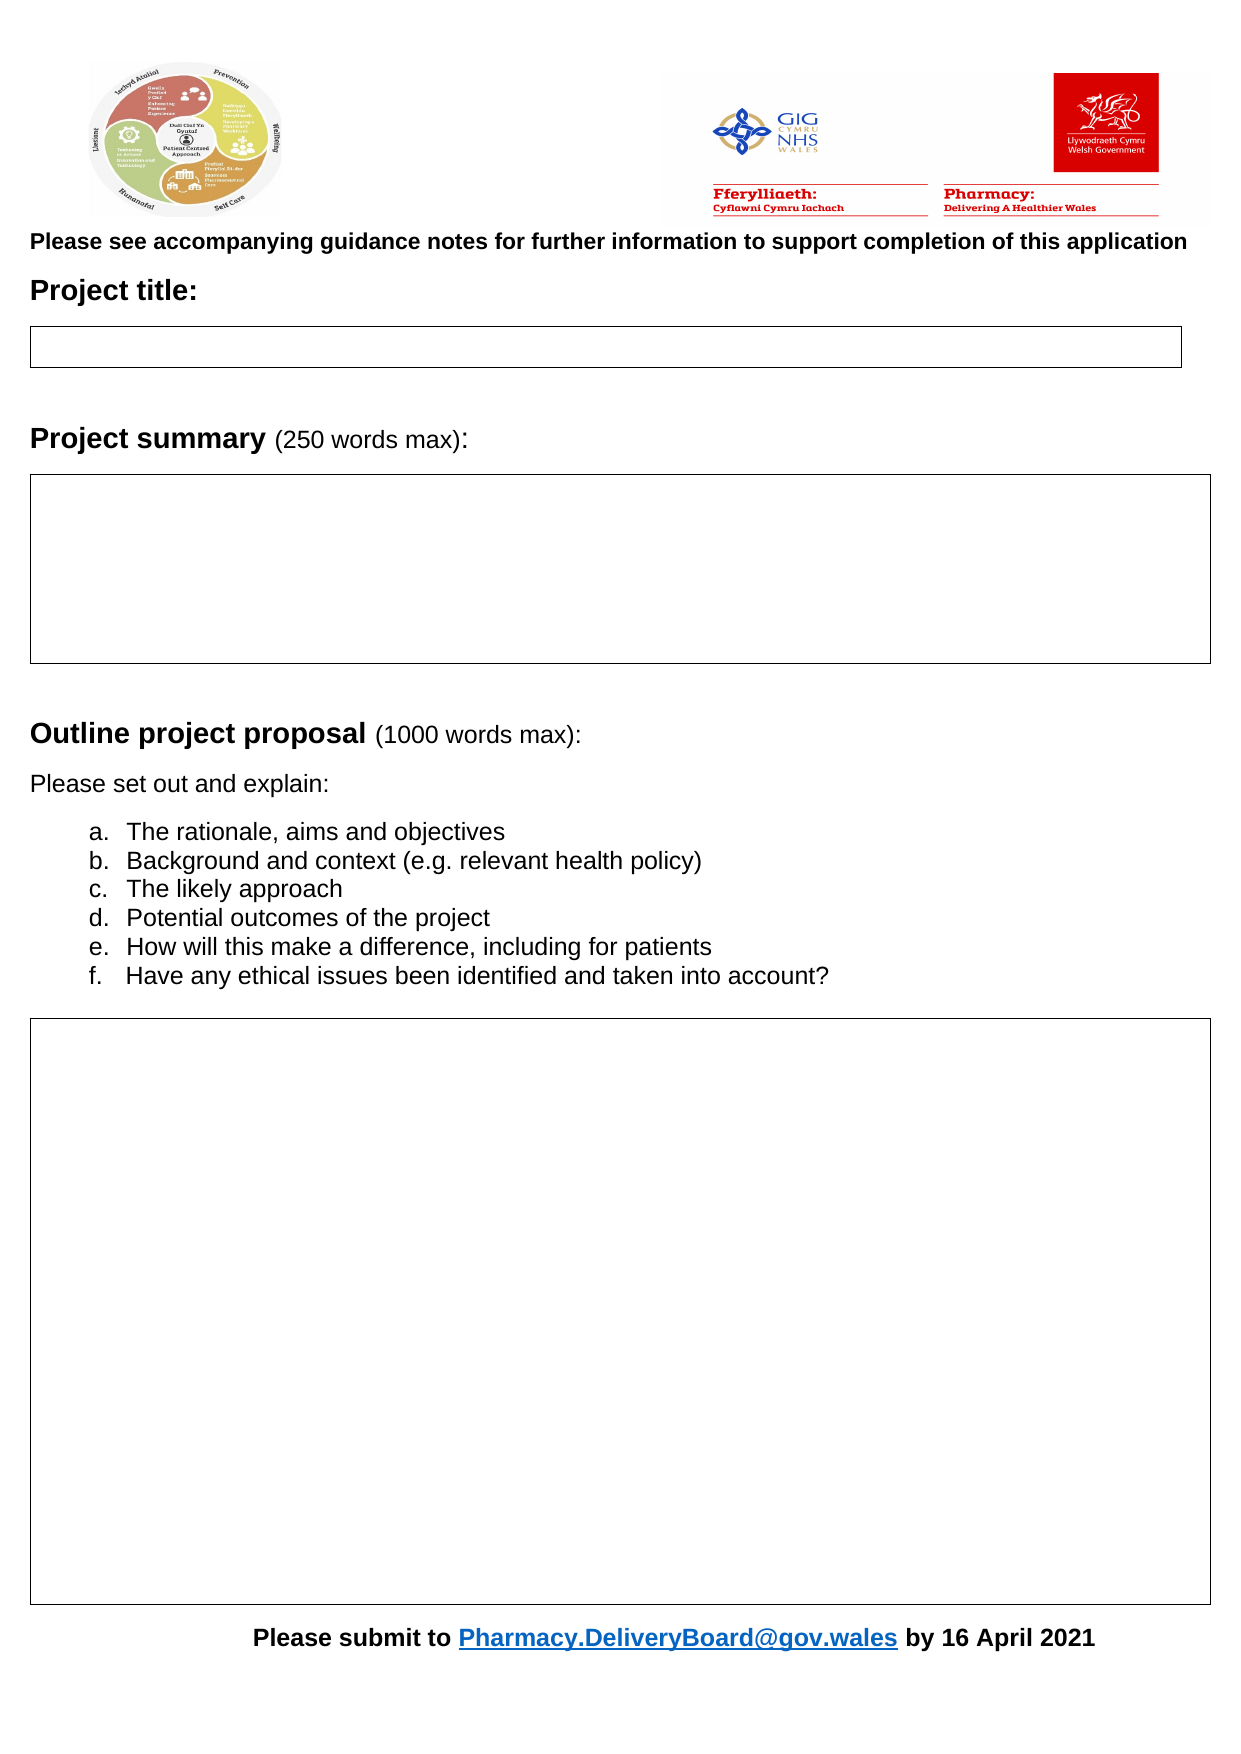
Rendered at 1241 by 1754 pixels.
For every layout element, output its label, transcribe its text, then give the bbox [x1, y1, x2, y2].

text Project title: [29, 273, 1211, 307]
list Background and context (e.g. relevant health policy) [89, 846, 1212, 874]
list Have any ethical issues been identified and taken into account? [89, 961, 1212, 989]
table_header [31, 327, 1181, 367]
list Potential outcomes of the project [89, 903, 1212, 932]
table_header [31, 1019, 1210, 1604]
picture [87, 62, 282, 216]
list How will this make a difference, including for patients [89, 932, 1212, 961]
list The rationale, aims and objectives [89, 817, 1212, 846]
picture [660, 73, 1211, 228]
text Outline project proposal (1000 words max): [29, 716, 1212, 750]
text Project summary (250 words max): [29, 421, 1211, 454]
text Please set out and explain: [29, 769, 1212, 798]
text Please see accompanying guidance notes for further information to support completion of this application [29, 228, 1211, 254]
table_header [31, 475, 1210, 663]
list The likely approach [89, 874, 1212, 903]
